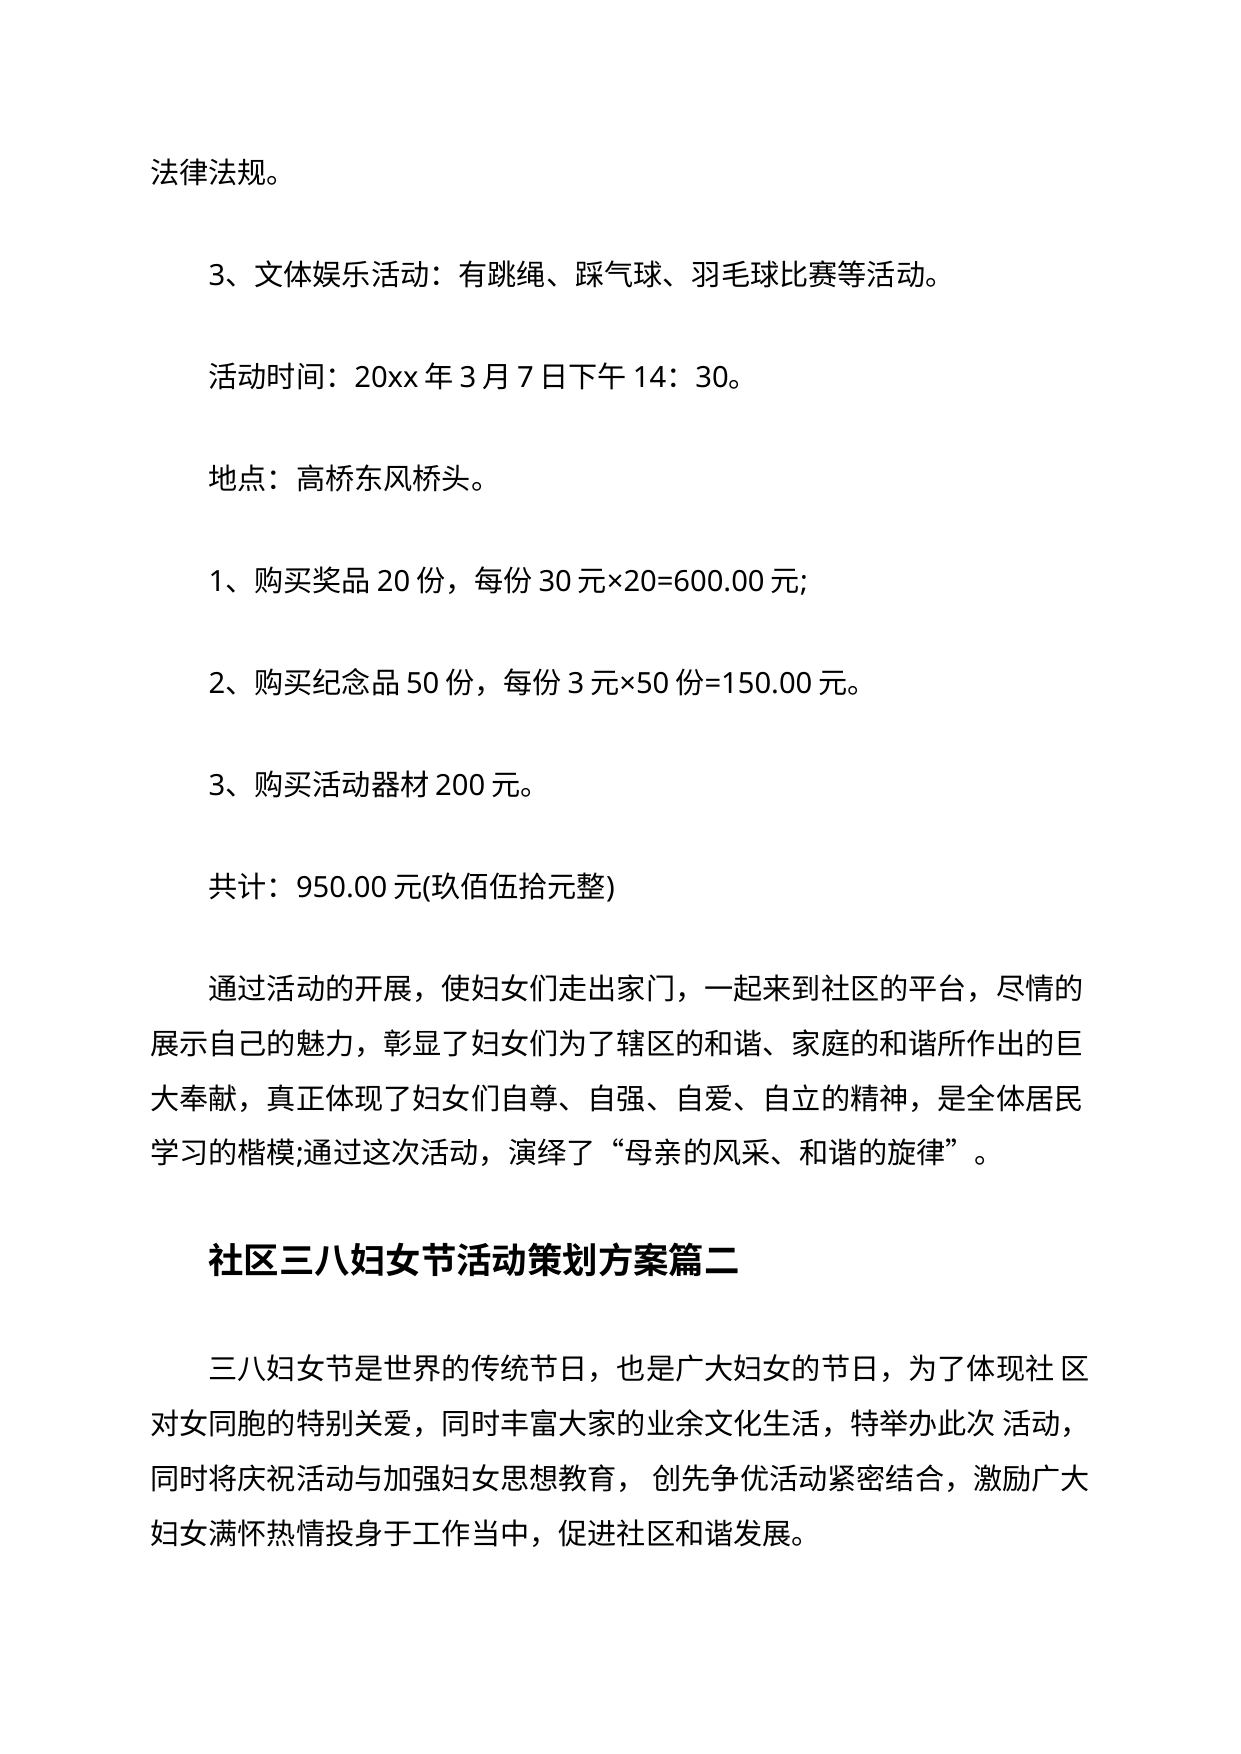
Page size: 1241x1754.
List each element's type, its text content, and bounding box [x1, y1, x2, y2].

text 三八妇女节是世界的传统节日，也是广大妇女的节日，为了体现社 区对女同胞的特别关爱，同时丰富大家的业余文化生活，特举办此次 活动， 同时将庆祝活动与加强妇女思想教育， 创先争优活动紧密结合，激励广大妇女满怀热情投身于工作当中，促进社区和谐发展。 [150, 1346, 1090, 1552]
text 2、购买纪念品50份，每份3元×50份=150.00元。 [150, 659, 1090, 702]
text 地点：高桥东风桥头。 [150, 456, 1090, 498]
text 社区三八妇女节活动策划方案篇二 [150, 1232, 1090, 1283]
text 1、购买奖品20份，每份30元×20=600.00元; [150, 557, 1090, 600]
text 共计：950.00元(玖佰伍拾元整) [150, 863, 1090, 906]
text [150, 150, 1090, 192]
text 3、购买活动器材200元。 [150, 761, 1090, 804]
text 3、文体娱乐活动：有跳绳、踩气球、羽毛球比赛等活动。 [150, 252, 1090, 294]
text 活动时间：20xx年3月7日下午14：30。 [150, 354, 1090, 396]
text 通过活动的开展，使妇女们走出家门，一起来到社区的平台，尽情的展示自己的魅力，彰显了妇女们为了辖区的和谐、家庭的和谐所作出的巨大奉献，真正体现了妇女们自尊、自强、自爱、自立的精神，是全体居民学习的楷模;通过这次活动，演绎了“母亲的风采、和谐的旋律”。 [150, 965, 1090, 1172]
